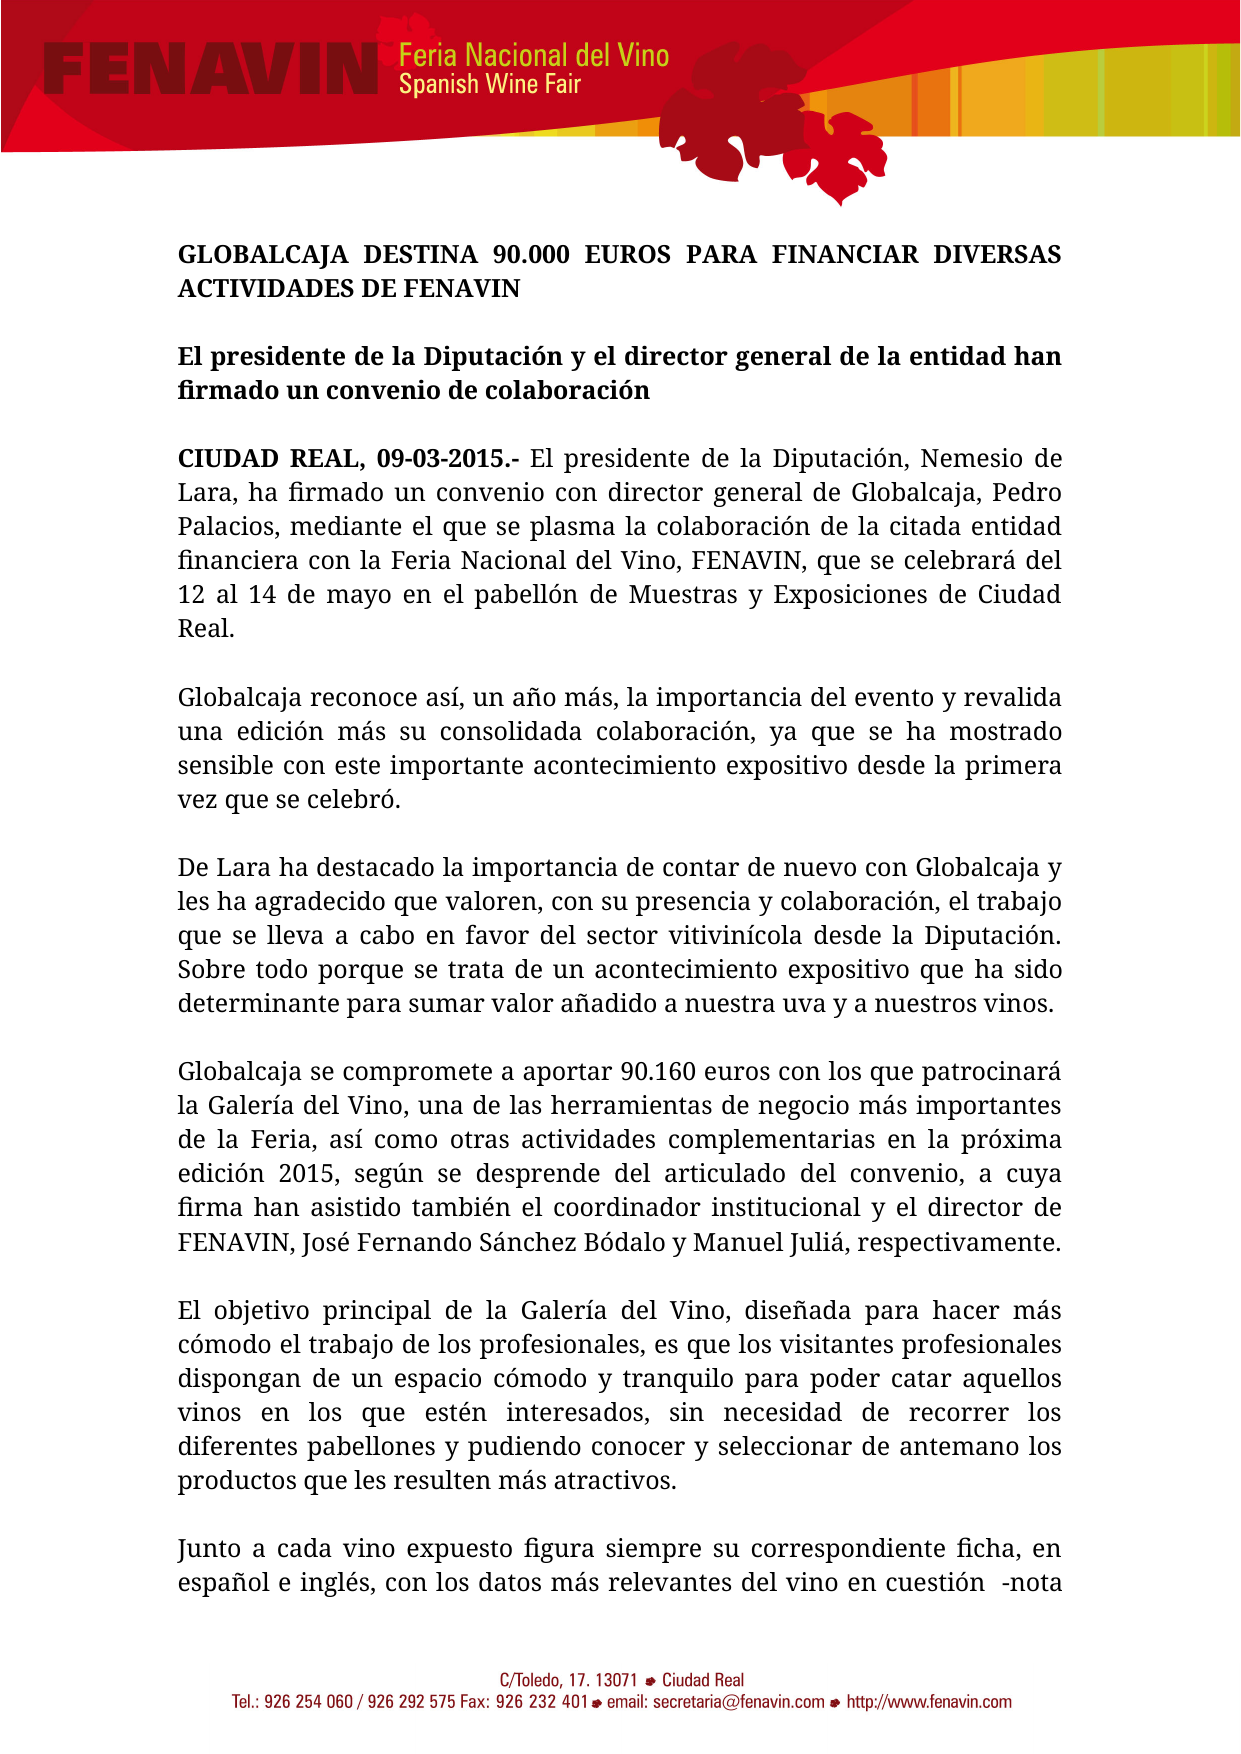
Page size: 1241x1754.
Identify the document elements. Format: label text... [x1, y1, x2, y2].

text CIUDAD REAL, 09-03-2015.- El presidente de la Diputación, Nemesio de Lara, ha firmado un convenio con director general de Globalcaja, Pedro Palacios, mediante el que se plasma la colaboración de la citada entidad financiera con la Feria Nacional del Vino, FENAVIN, que se celebrará del 12 al 14 de mayo en el pabellón de Muestras y Exposiciones de Ciudad Real. [177, 441, 1063, 645]
text El presidente de la Diputación y el director general de la entidad han firmado un convenio de colaboración [177, 338, 1063, 407]
picture [1, 0, 1241, 224]
text Globalcaja reconoce así, un año más, la importancia del evento y revalida una edición más su consolidada colaboración, ya que se ha mostrado sensible con este importante acontecimiento expositivo desde la primera vez que se celebró. [177, 679, 1063, 815]
text De Lara ha destacado la importancia de contar de nuevo con Globalcaja y les ha agradecido que valoren, con su presencia y colaboración, el trabajo que se lleva a cabo en favor del sector vitivinícola desde la Diputación. Sobre todo porque se trata de un acontecimiento expositivo que ha sido determinante para sumar valor añadido a nuestra uva y a nuestros vinos. [177, 849, 1063, 1020]
text GLOBALCAJA DESTINA 90.000 EUROS PARA FINANCIAR DIVERSAS ACTIVIDADES DE FENAVIN [177, 236, 1063, 304]
text El objetivo principal de la Galería del Vino, diseñada para hacer más cómodo el trabajo de los profesionales, es que los visitantes profesionales dispongan de un espacio cómodo y tranquilo para poder catar aquellos vinos en los que estén interesados, sin necesidad de recorrer los diferentes pabellones y pudiendo conocer y seleccionar de antemano los productos que les resulten más atractivos. [177, 1292, 1063, 1497]
picture [3, 1663, 1240, 1754]
text Globalcaja se compromete a aportar 90.160 euros con los que patrocinará la Galería del Vino, una de las herramientas de negocio más importantes de la Feria, así como otras actividades complementarias en la próxima edición 2015, según se desprende del articulado del convenio, a cuya firma han asistido también el coordinador institucional y el director de FENAVIN, José Fernando Sánchez Bódalo y Manuel Juliá, respectivamente. [177, 1054, 1063, 1258]
